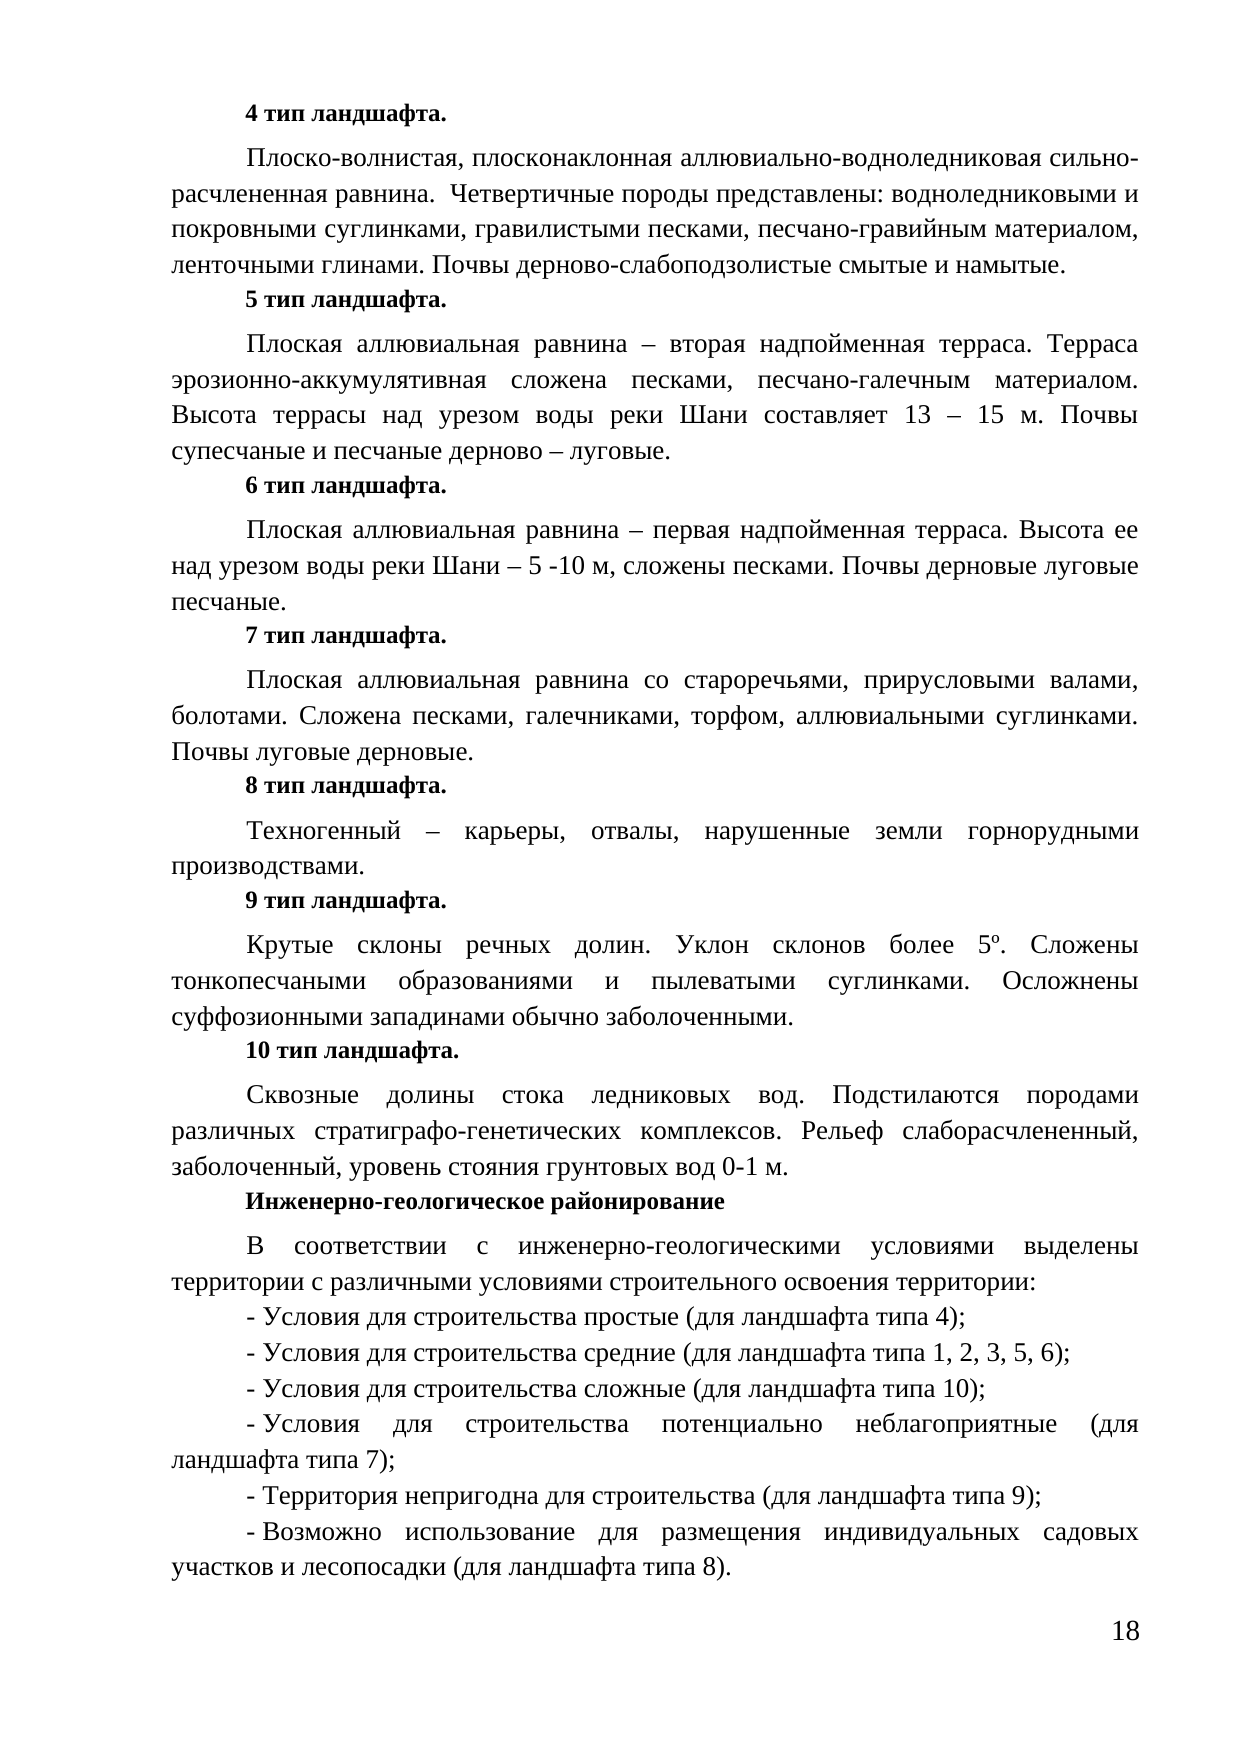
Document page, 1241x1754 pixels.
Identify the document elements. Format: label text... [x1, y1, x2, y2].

text 10 тип ландшафта. [171, 1036, 1140, 1064]
text 6 тип ландшафта. [171, 470, 1140, 499]
text - Условия для строительства средние (для ландшафта типа 1, 2, 3, 5, 6); [171, 1336, 1140, 1367]
text Плоская аллювиальная равнина – вторая надпойменная терраса. Терраса эрозионно-аккумулятивная сложена песками, песчано-галечным материалом. Высота террасы над урезом воды реки Шани составляет 13 – 15 м. Почвы супесчаные и песчаные дерново – луговые. [171, 327, 1140, 465]
text Инженерно-геологическое районирование [171, 1186, 1140, 1214]
text Плоско-волнистая, плосконаклонная аллювиально-водноледниковая сильно-расчлененная равнина. Четвертичные породы представлены: водноледниковыми и покровными суглинками, гравилистыми песками, песчано-гравийным материалом, ленточными глинами. Почвы дерново-слабоподзолистые смытые и намытые. [171, 141, 1140, 279]
text Плоская аллювиальная равнина со староречьями, прирусловыми валами, болотами. Сложена песками, галечниками, торфом, аллювиальными суглинками. Почвы луговые дерновые. [171, 663, 1140, 766]
text Крутые склоны речных долин. Уклон склонов более 5º. Сложены тонкопесчаными образованиями и пылеватыми суглинками. Осложнены суффозионными западинами обычно заболоченными. [171, 928, 1140, 1031]
text - Условия для строительства потенциально неблагоприятные (для ландшафта типа 7); [171, 1408, 1140, 1474]
text - Территория непригодна для строительства (для ландшафта типа 9); [171, 1479, 1140, 1510]
text Сквозные долины стока ледниковых вод. Подстилаются породами различных стратиграфо-генетических комплексов. Рельеф слаборасчлененный, заболоченный, уровень стояния грунтовых вод 0-1 м. [171, 1079, 1140, 1181]
text 9 тип ландшафта. [171, 885, 1140, 914]
text - Условия для строительства простые (для ландшафта типа 4); [171, 1300, 1140, 1332]
text 5 тип ландшафта. [171, 284, 1140, 313]
text - Возможно использование для размещения индивидуальных садовых участков и лесопосадки (для ландшафта типа 8). [171, 1515, 1140, 1582]
text В соответствии с инженерно-геологическими условиями выделены территории с различными условиями строительного освоения территории: [171, 1229, 1140, 1296]
text 7 тип ландшафта. [171, 620, 1140, 649]
text Техногенный – карьеры, отвалы, нарушенные земли горнорудными производствами. [171, 814, 1140, 881]
text 4 тип ландшафта. [171, 98, 1140, 127]
text Плоская аллювиальная равнина – первая надпойменная терраса. Высота ее над урезом воды реки Шани – 5 -10 м, сложены песками. Почвы дерновые луговые песчаные. [171, 513, 1140, 616]
text - Условия для строительства сложные (для ландшафта типа 10); [171, 1372, 1140, 1403]
text 8 тип ландшафта. [171, 771, 1140, 799]
